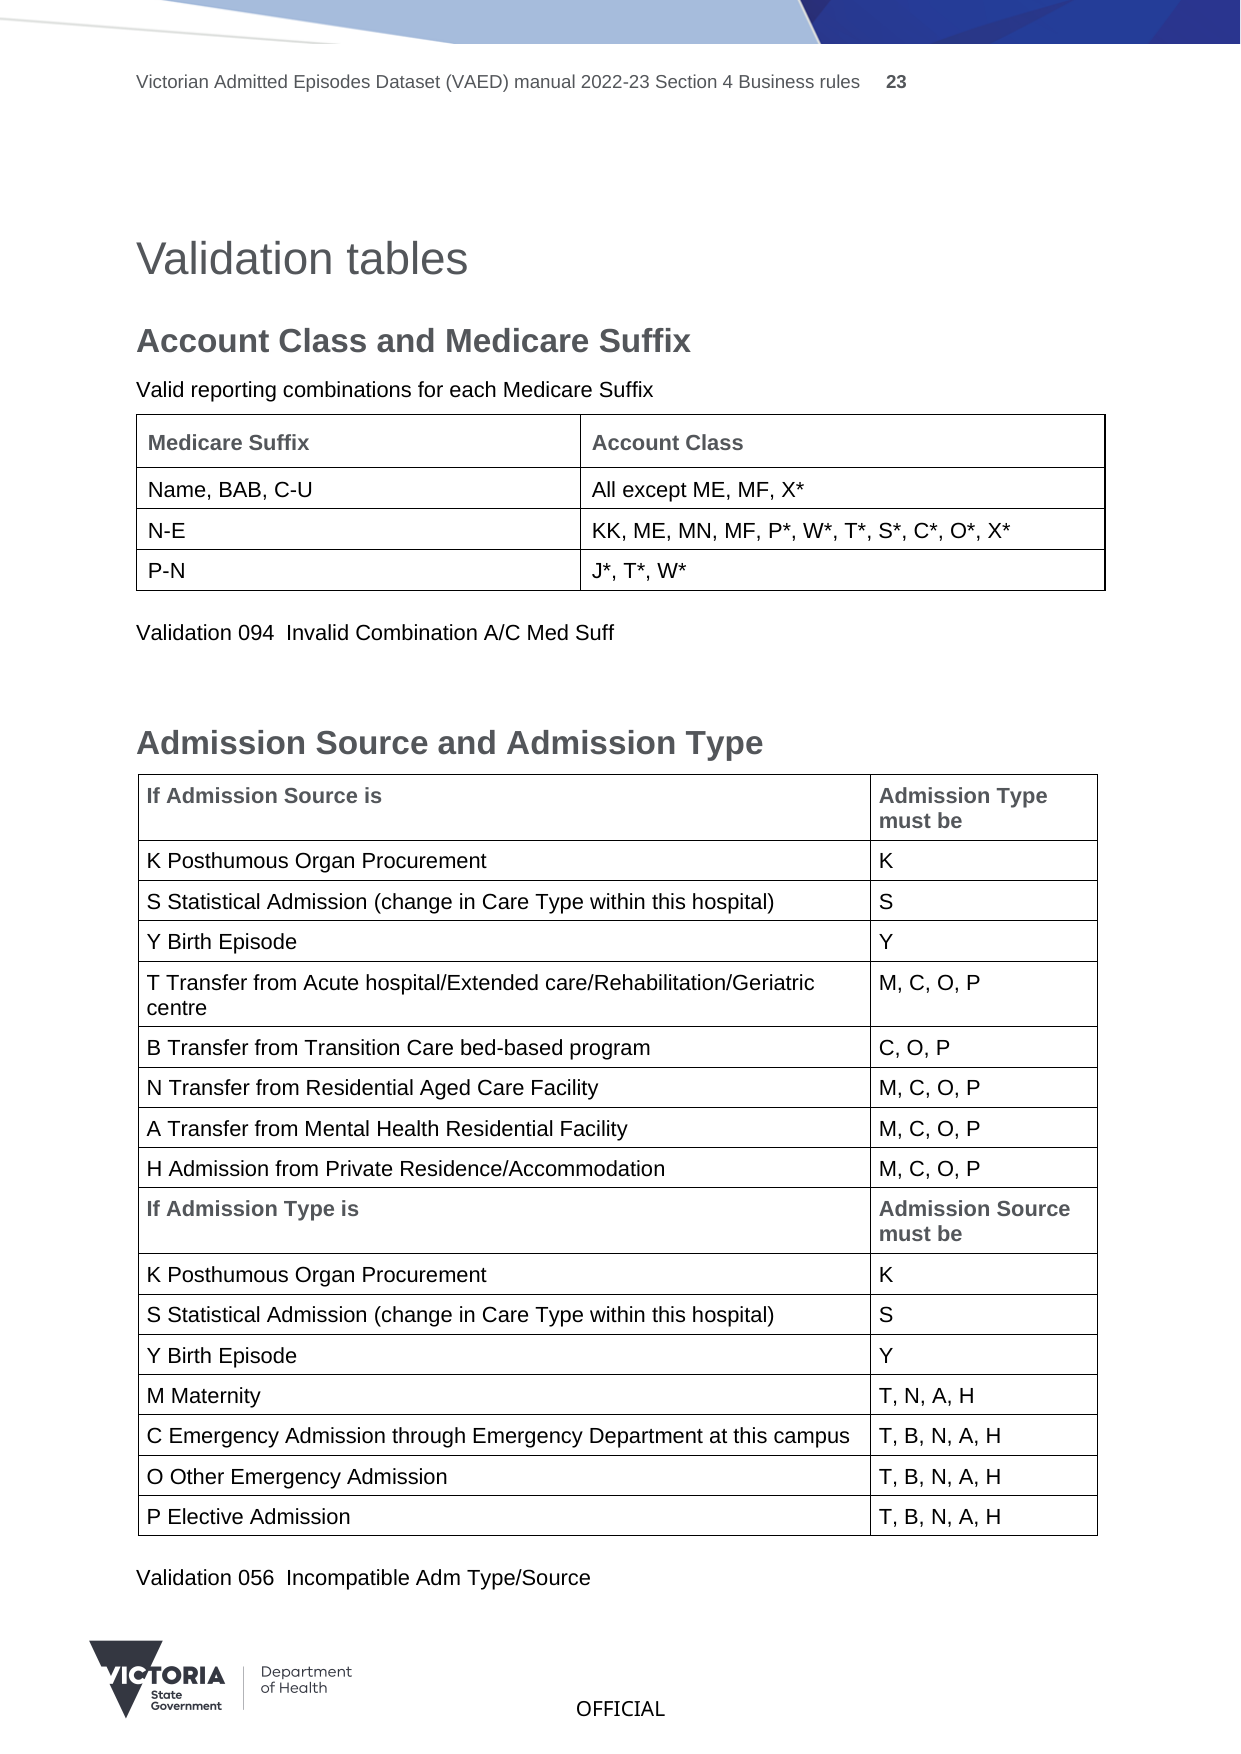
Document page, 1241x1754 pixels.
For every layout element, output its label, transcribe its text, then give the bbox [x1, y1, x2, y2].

picture [0, 0, 1241, 44]
subtitle Admission Source and Admission Type [136, 723, 1104, 762]
table_cell T, B, N, A, H [871, 1496, 1097, 1535]
table_cell M Maternity [139, 1375, 870, 1414]
table_cell K Posthumous Organ Procurement [139, 1254, 870, 1293]
table_cell Y Birth Episode [139, 921, 870, 961]
table_cell T, B, N, A, H [871, 1456, 1097, 1495]
table_header Admission Type must be [871, 775, 1097, 839]
table_cell Admission Source must be [871, 1188, 1097, 1253]
table_cell M, C, O, P [871, 1108, 1097, 1147]
table_cell O Other Emergency Admission [139, 1456, 870, 1495]
table_cell J*, T*, W* [581, 550, 1104, 590]
table_cell P Elective Admission [139, 1496, 870, 1535]
table_cell A Transfer from Mental Health Residential Facility [139, 1108, 870, 1147]
table_cell T, B, N, A, H [871, 1415, 1097, 1455]
table_cell S Statistical Admission (change in Care Type within this hospital) [139, 881, 870, 920]
table_cell T Transfer from Acute hospital/Extended care/Rehabilitation/Geriatric centre [139, 962, 870, 1026]
table_header If Admission Source is [139, 775, 870, 839]
subtitle Validation tables [136, 231, 1104, 284]
table_cell Y [871, 1335, 1097, 1374]
table_cell K Posthumous Organ Procurement [139, 841, 870, 880]
table_cell M, C, O, P [871, 1068, 1097, 1107]
text Valid reporting combinations for each Medicare Suffix [136, 372, 1104, 402]
text Validation 056 Incompatible Adm Type/Source [136, 1561, 1104, 1590]
table_cell KK, ME, MN, MF, P*, W*, T*, S*, C*, O*, X* [581, 509, 1104, 549]
table_cell If Admission Type is [139, 1188, 870, 1253]
table_cell N Transfer from Residential Aged Care Facility [139, 1068, 870, 1107]
text Validation 094 Invalid Combination A/C Med Suff [136, 616, 1104, 645]
table_cell Name, BAB, C-U [137, 468, 580, 508]
table_cell P-N [137, 550, 580, 590]
table_cell S [871, 1295, 1097, 1334]
table_cell C Emergency Admission through Emergency Department at this campus [139, 1415, 870, 1455]
table_cell N-E [137, 509, 580, 549]
subtitle Account Class and Medicare Suffix [136, 322, 1104, 360]
table_cell H Admission from Private Residence/Accommodation [139, 1148, 870, 1187]
table_cell T, N, A, H [871, 1375, 1097, 1414]
table_cell C, O, P [871, 1027, 1097, 1066]
table_cell S [871, 881, 1097, 920]
picture [0, 1595, 1241, 1754]
table_cell B Transfer from Transition Care bed-based program [139, 1027, 870, 1066]
table_header Medicare Suffix [137, 415, 580, 467]
table_cell Y Birth Episode [139, 1335, 870, 1374]
table_cell Y [871, 921, 1097, 961]
table_cell M, C, O, P [871, 962, 1097, 1026]
table_cell All except ME, MF, X* [581, 468, 1104, 508]
table_header Account Class [581, 415, 1104, 467]
table_cell M, C, O, P [871, 1148, 1097, 1187]
table_cell S Statistical Admission (change in Care Type within this hospital) [139, 1295, 870, 1334]
table_cell K [871, 841, 1097, 880]
table_cell K [871, 1254, 1097, 1293]
